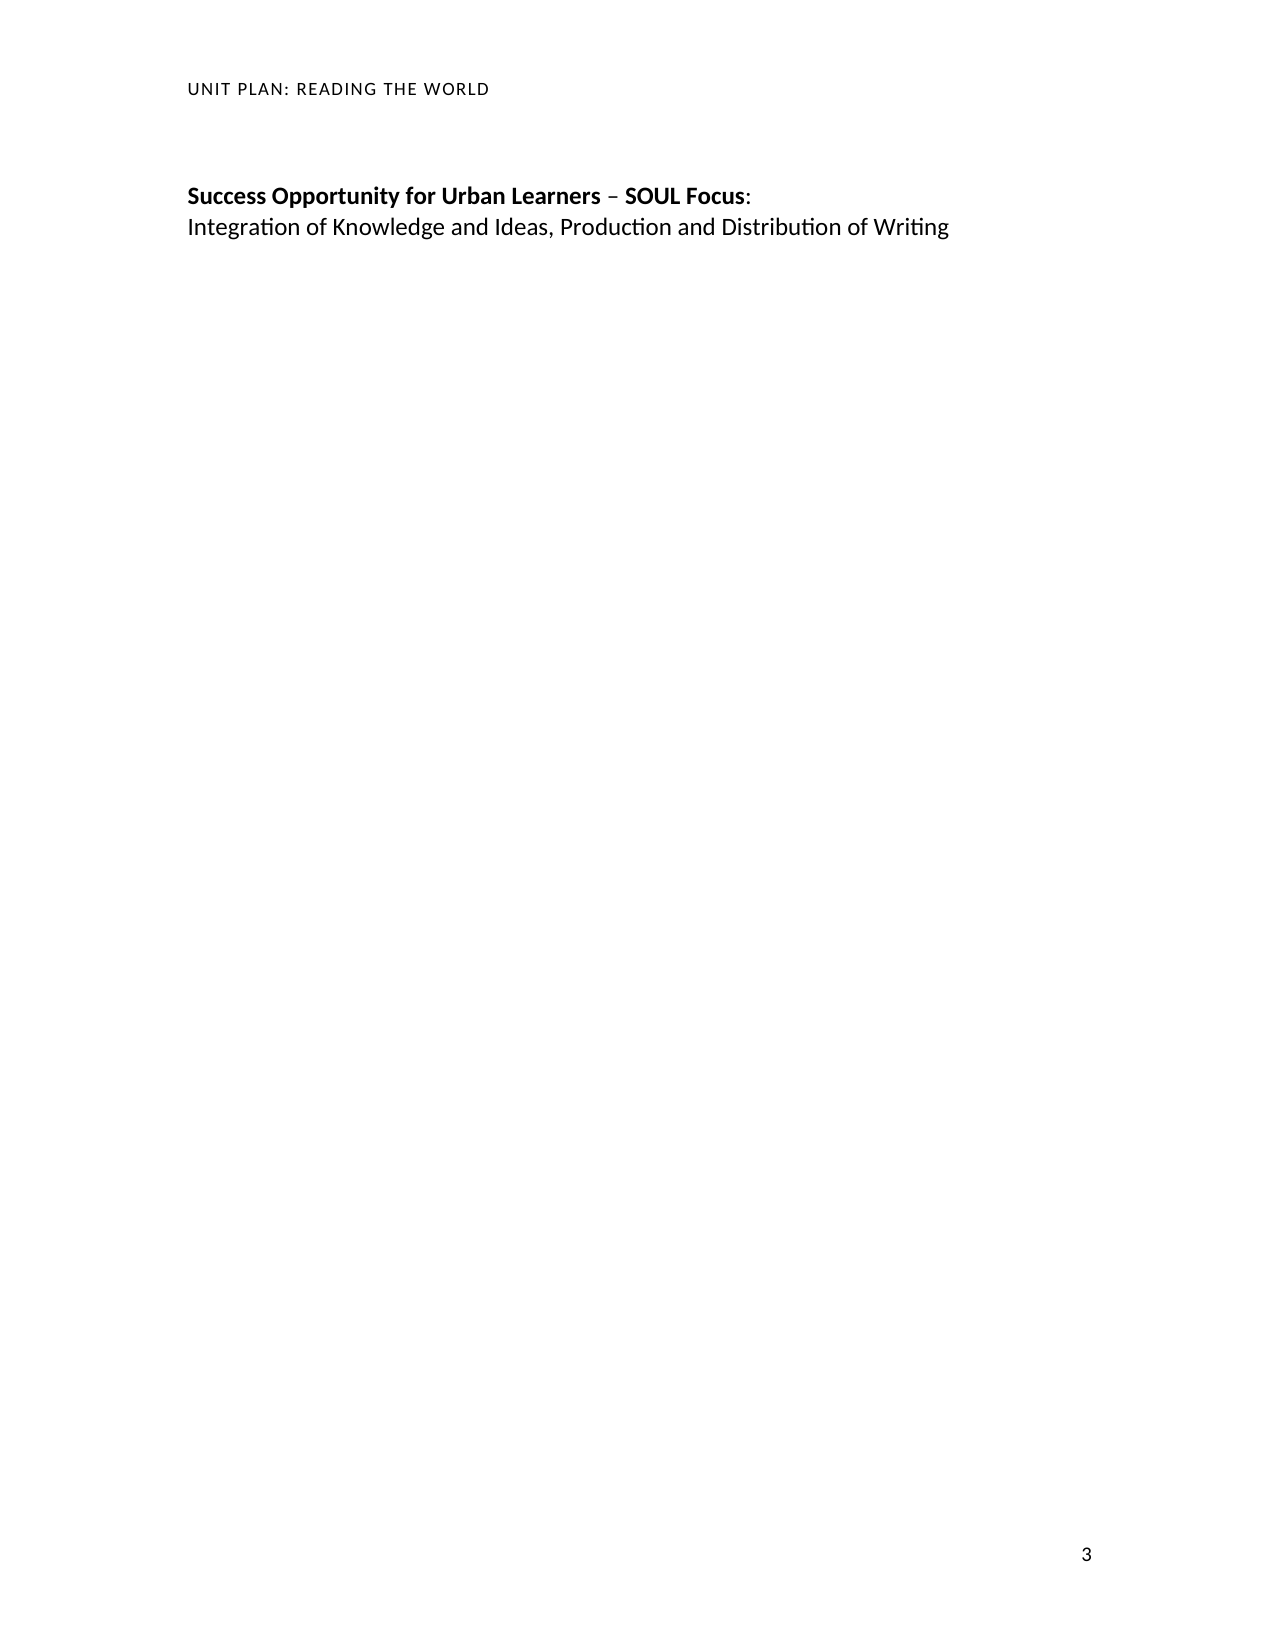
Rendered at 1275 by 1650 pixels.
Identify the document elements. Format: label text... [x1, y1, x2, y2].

text Integration of Knowledge and Ideas, Production and Distribution of Writing [187, 211, 1087, 242]
text Success Opportunity for Urban Learners – SOUL Focus: [187, 181, 1087, 211]
